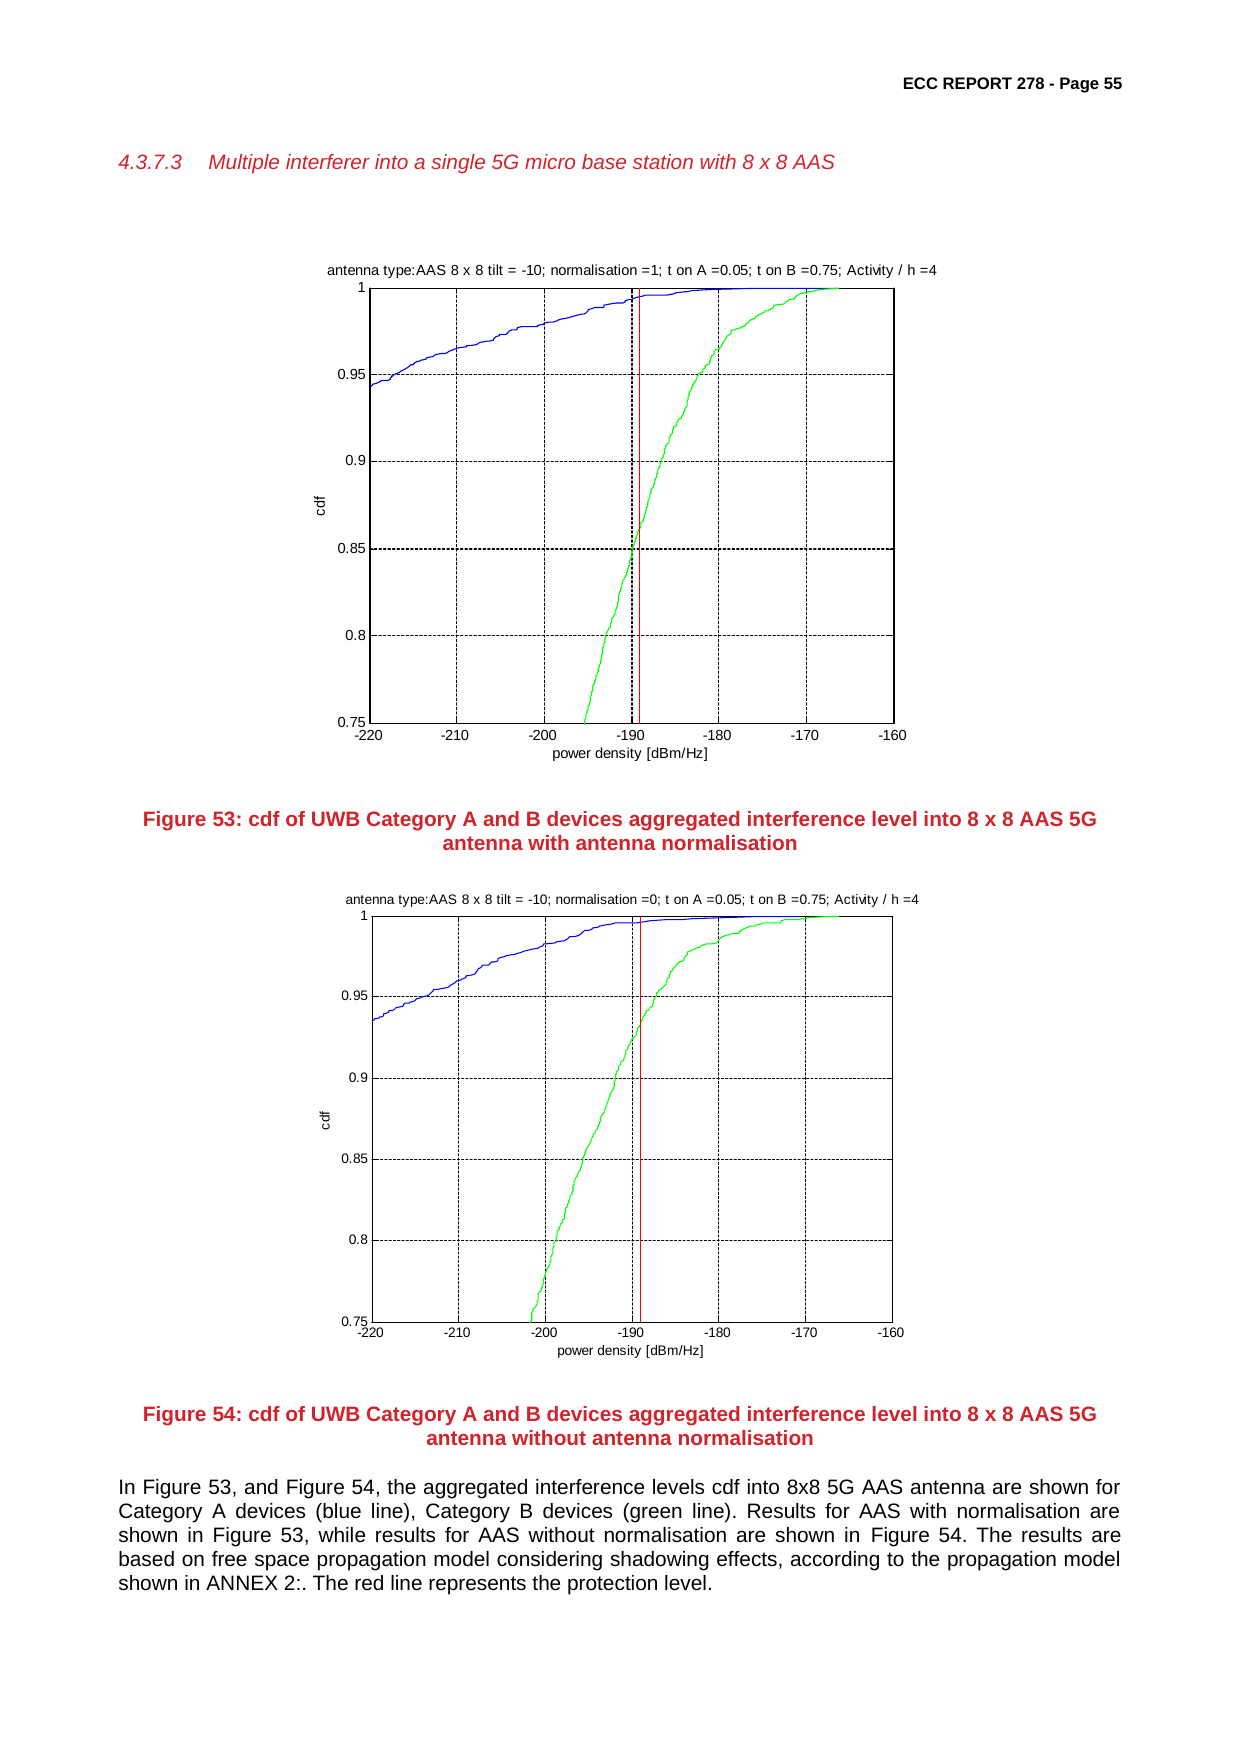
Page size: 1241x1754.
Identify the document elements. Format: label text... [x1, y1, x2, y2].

text Figure 54: cdf of UWB Category A and B devices aggregated interference level into 8 x 8 AAS 5G antenna without antenna normalisation [118, 1402, 1122, 1450]
text In Figure 53, and Figure 54, the aggregated interference levels cdf into 8x8 5G AAS antenna are shown for Category A devices (blue line), Category B devices (green line). Results for AAS with normalisation are shown in Figure 53, while results for AAS without normalisation are shown in Figure 54. The results are based on free space propagation model considering shadowing effects, according to the propagation model shown in ANNEX 2:. The red line represents the protection level. [118, 1475, 1122, 1595]
text Figure 53: cdf of UWB Category A and B devices aggregated interference level into 8 x 8 AAS 5G antenna with antenna normalisation [118, 807, 1122, 854]
subtitle Multiple interferer into a single 5G micro base station with 8 x 8 AAS [118, 150, 1122, 174]
